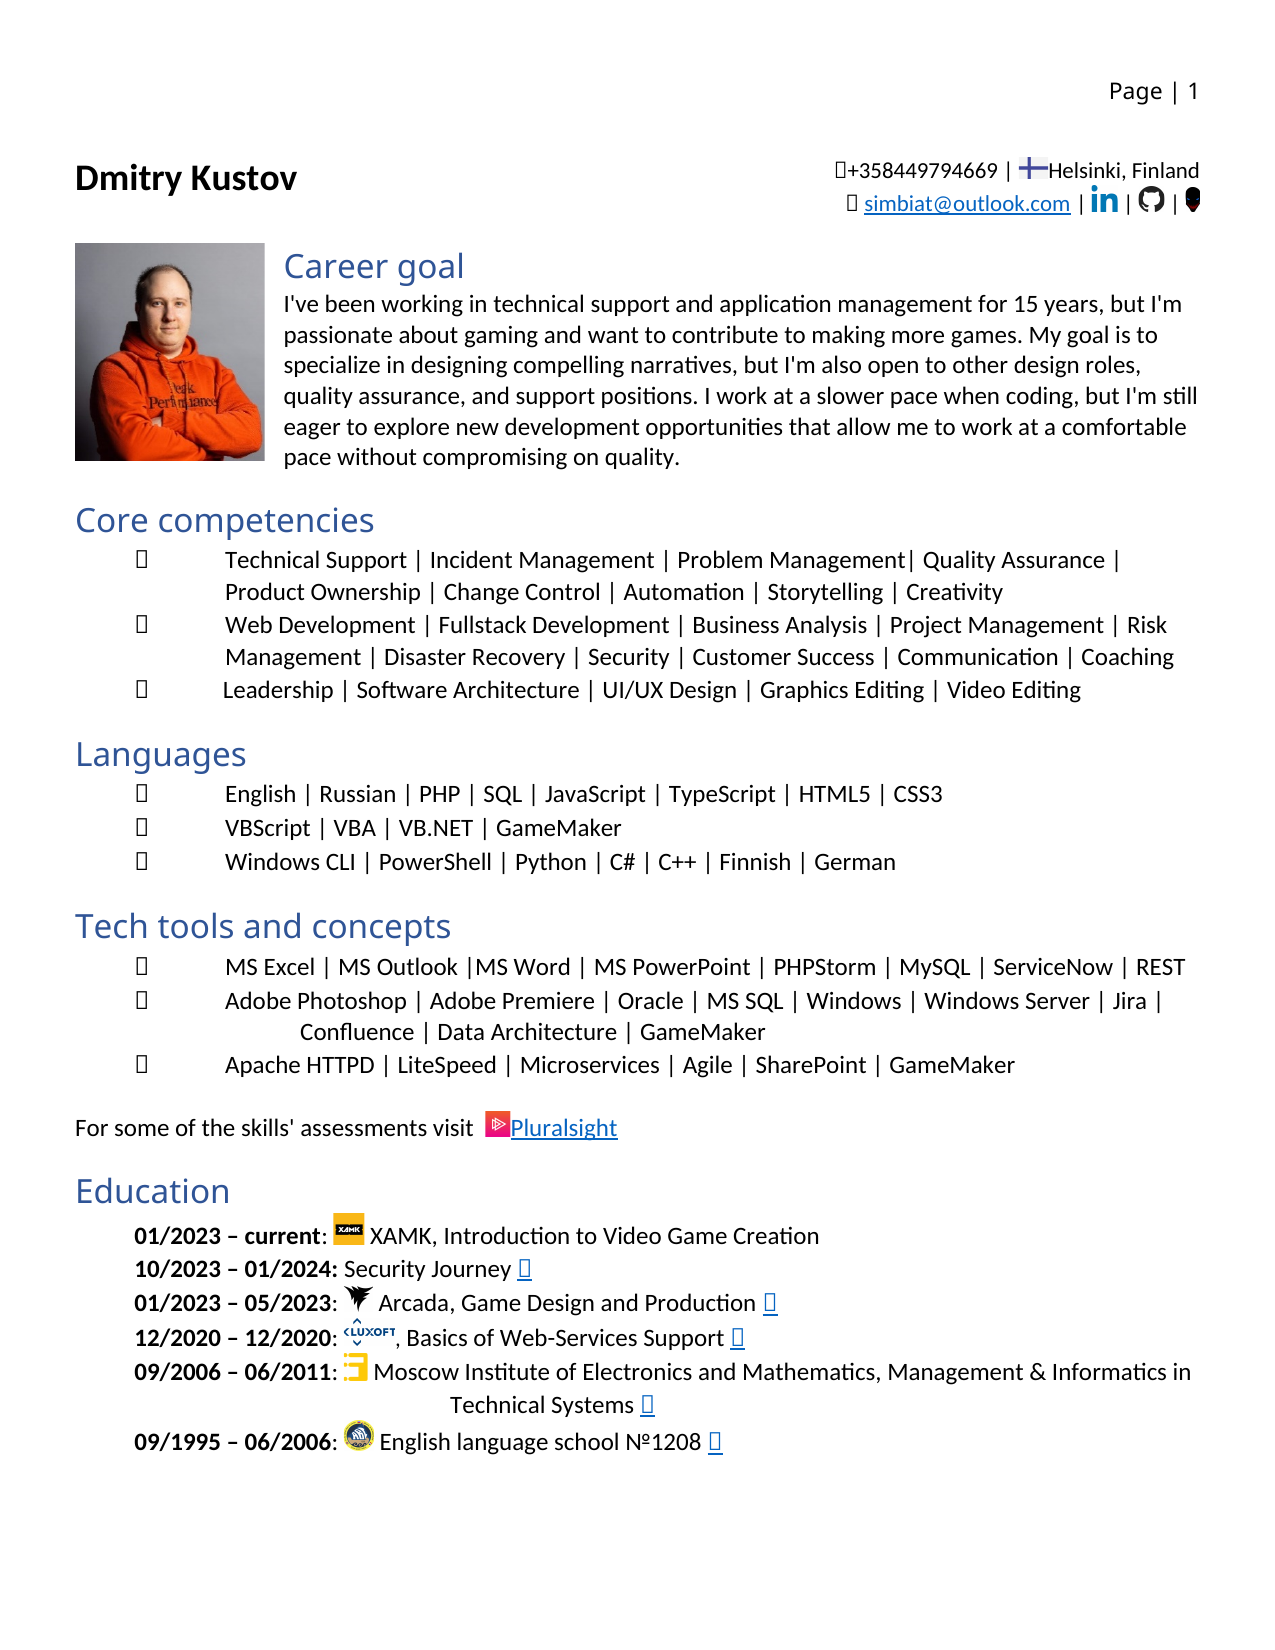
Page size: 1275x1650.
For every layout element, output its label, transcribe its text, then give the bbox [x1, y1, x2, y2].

text Web Development | Fullstack Development | Business Analysis | Project Management | Risk Management | Disaster Recovery | Security | Customer Success | Communication | Coaching [134, 607, 1200, 671]
text VBScript | VBA | VB.NET | GameMaker [75, 810, 1200, 844]
text Apache HTTPD | LiteSpeed | Microservices | Agile | SharePoint | GameMaker [134, 1047, 1200, 1081]
text 01/2023 – 05/2023: Arcada, Game Design and Production [134, 1285, 1200, 1319]
text Adobe Photoshop | Adobe Premiere | Oracle | MS SQL | Windows | Windows Server | Jira | Confluence | Data Architecture | GameMaker [134, 982, 1200, 1047]
table_header +358449794669 | Helsinki, Finland simbiat@outlook.com | | | [506, 154, 1200, 218]
text MS Excel | MS Outlook |MS Word | MS PowerPoint | PHPStorm | MySQL | ServiceNow | REST [134, 948, 1200, 982]
subtitle Core competencies [75, 497, 1200, 542]
text 12/2020 – 12/2020: , Basics of Web-Services Support [134, 1319, 1200, 1353]
text For some of the skills' assessments visit Pluralsight [75, 1112, 1200, 1143]
text 10/2023 – 01/2024: Security Journey [134, 1251, 1200, 1285]
picture [75, 243, 265, 461]
subtitle Career goal [265, 243, 1200, 288]
subtitle Education [75, 1168, 1200, 1213]
text Leadership | Software Architecture | UI/UX Design | Graphics Editing | Video Editing [134, 671, 1200, 705]
text 01/2023 – current: XAMK, Introduction to Video Game Creation [134, 1213, 1200, 1251]
table_header Dmitry Kustov [75, 154, 506, 218]
text I've been working in technical support and application management for 15 years, but I'm passionate about gaming and want to contribute to making more games. My goal is to specialize in designing compelling narratives, but I'm also open to other design roles, quality assurance, and support positions. I work at a slower pace when coding, but I'm still eager to explore new development opportunities that allow me to work at a comfortable pace without compromising on quality. [75, 288, 1200, 472]
text Windows CLI | PowerShell | Python | C# | C++ | Finnish | German [75, 844, 1200, 878]
text 09/2006 – 06/2011: Moscow Institute of Electronics and Mathematics, Management & Informatics in Technical Systems [134, 1353, 1200, 1421]
subtitle Languages [75, 730, 1200, 776]
text Technical Support | Incident Management | Problem Management| Quality Assurance | Product Ownership | Change Control | Automation | Storytelling | Creativity [134, 542, 1200, 607]
subtitle Tech tools and concepts [75, 903, 1200, 948]
text 09/1995 – 06/2006: English language school №1208 [134, 1421, 1200, 1458]
text English | Russian | PHP | SQL | JavaScript | TypeScript | HTML5 | CSS3 [75, 776, 1200, 810]
